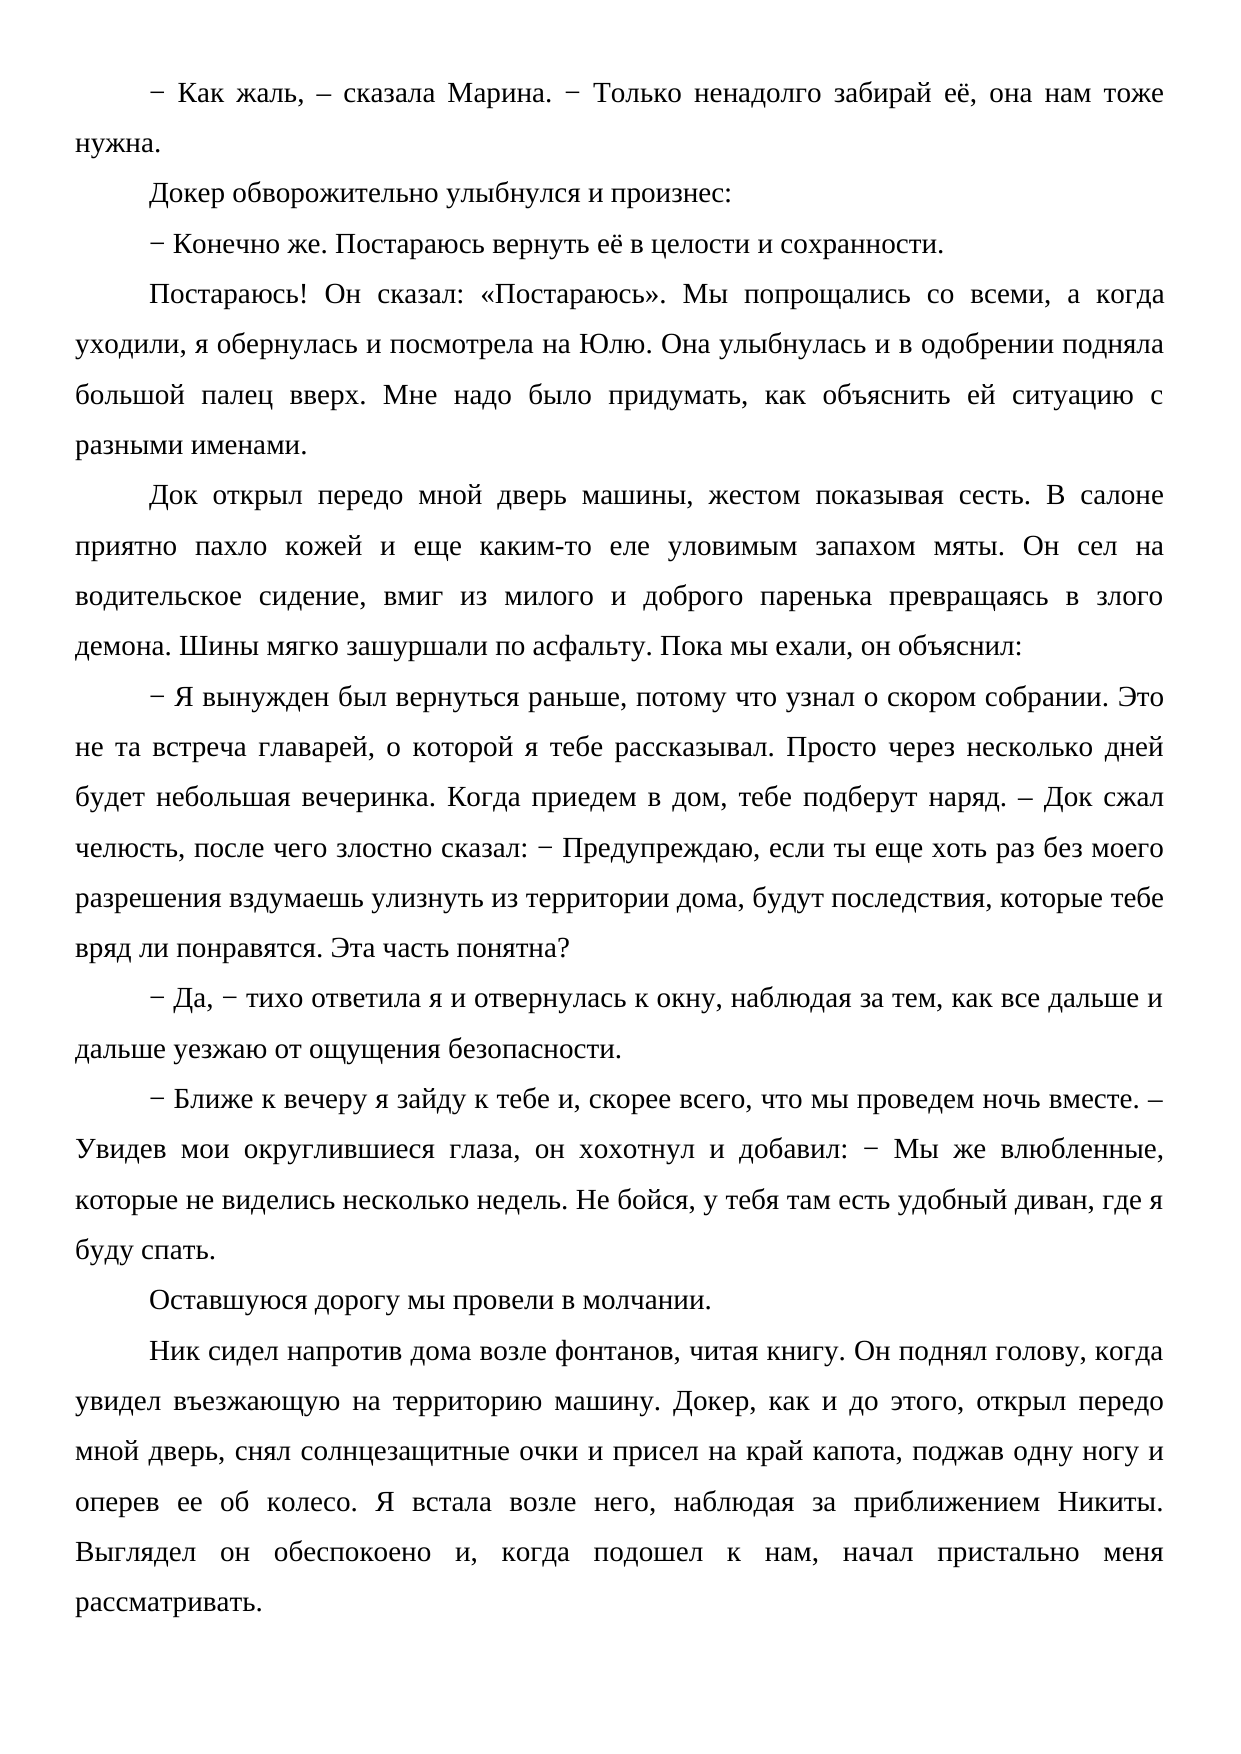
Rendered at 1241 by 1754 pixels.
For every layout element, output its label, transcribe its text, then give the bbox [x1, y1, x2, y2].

text Докер обворожительно улыбнулся и произнес: [75, 176, 1165, 209]
text Постараюсь! Он сказал: «Постараюсь». Мы попрощались со всеми, а когда уходили, я обернулась и посмотрела на Юлю. Она улыбнулась и в одобрении подняла большой палец вверх. Мне надо было придумать, как объяснить ей ситуацию с разными именами. [75, 276, 1165, 461]
text − Да, − тихо ответила я и отвернулась к окну, наблюдая за тем, как все дальше и дальше уезжаю от ощущения безопасности. [75, 981, 1165, 1064]
text − Я вынужден был вернуться раньше, потому что узнал о скором собрании. Это не та встреча главарей, о которой я тебе рассказывал. Просто через несколько дней будет небольшая вечеринка. Когда приедем в дом, тебе подберут наряд. – Док сжал челюсть, после чего злостно сказал: − Предупреждаю, если ты еще хоть раз без моего разрешения вздумаешь улизнуть из территории дома, будут последствия, которые тебе вряд ли понравятся. Эта часть понятна? [75, 679, 1165, 964]
text − Ближе к вечеру я зайду к тебе и, скорее всего, что мы проведем ночь вместе. – Увидев мои округлившиеся глаза, он хохотнул и добавил: − Мы же влюбленные, которые не виделись несколько недель. Не бойся, у тебя там есть удобный диван, где я буду спать. [75, 1081, 1165, 1266]
text Док открыл передо мной дверь машины, жестом показывая сесть. В салоне приятно пахло кожей и еще каким-то еле уловимым запахом мяты. Он сел на водительское сидение, вмиг из милого и доброго паренька превращаясь в злого демона. Шины мягко зашуршали по асфальту. Пока мы ехали, он объяснил: [75, 477, 1165, 662]
text Ник сидел напротив дома возле фонтанов, читая книгу. Он поднял голову, когда увидел въезжающую на территорию машину. Докер, как и до этого, открыл передо мной дверь, снял солнцезащитные очки и присел на край капота, поджав одну ногу и оперев ее об колесо. Я встала возле него, наблюдая за приближением Никиты. Выглядел он обеспокоено и, когда подошел к нам, начал пристально меня рассматривать. [75, 1333, 1165, 1618]
text − Конечно же. Постараюсь вернуть её в целости и сохранности. [75, 226, 1165, 259]
text − Как жаль, – сказала Марина. − Только ненадолго забирай её, она нам тоже нужна. [75, 75, 1165, 159]
text Оставшуюся дорогу мы провели в молчании. [75, 1282, 1165, 1316]
